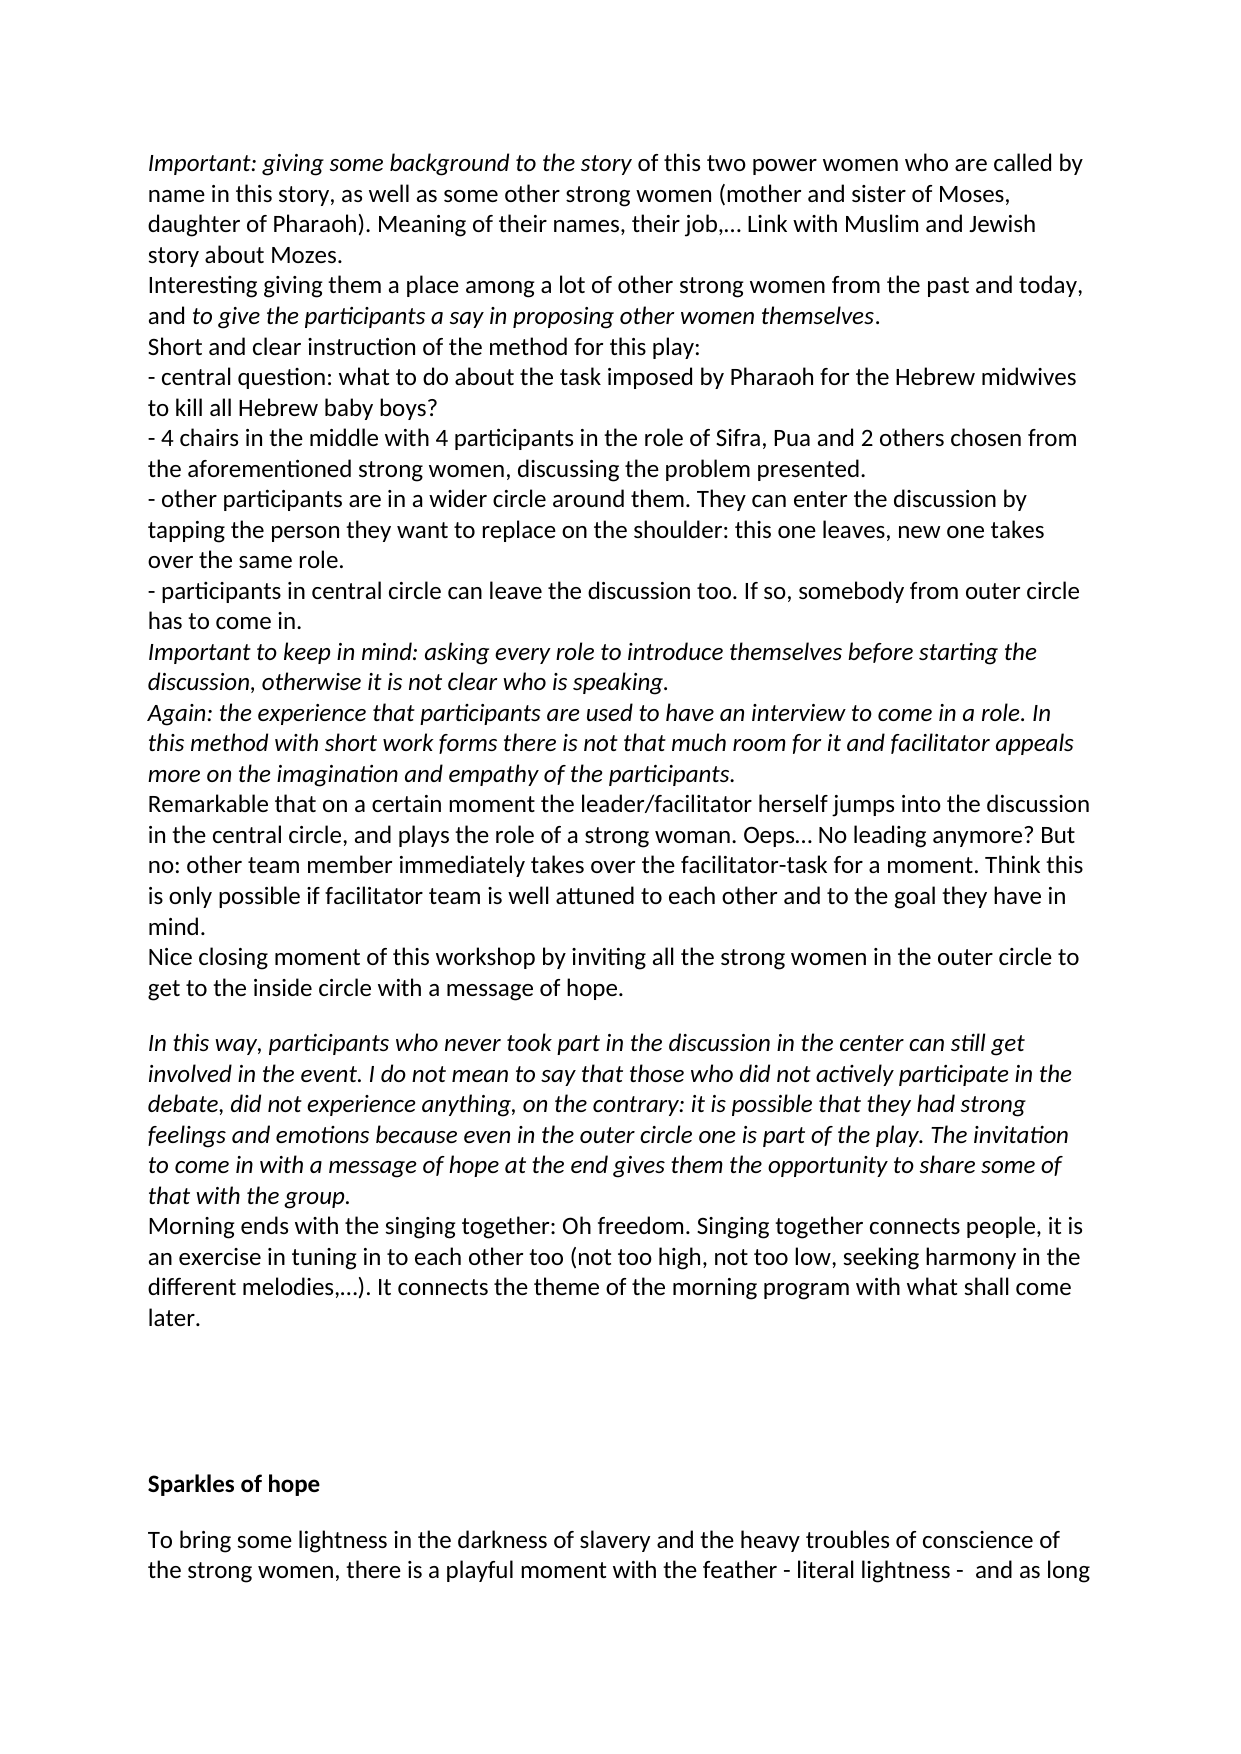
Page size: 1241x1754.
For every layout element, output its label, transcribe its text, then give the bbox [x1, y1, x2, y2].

text In this way, participants who never took part in the discussion in the center can still get involved in the event. I do not mean to say that those who did not actively participate in the debate, did not experience anything, on the contrary: it is possible that they had strong feelings and emotions because even in the outer circle one is part of the play. The invitation to come in with a message of hope at the end gives them the opportunity to share some of that with the group. Morning ends with the singing together: Oh freedom. Singing together connects people, it is an exercise in tuning in to each other too (not too high, not too low, seeking harmony in the different melodies,…). It connects the theme of the morning program with what shall come later. [148, 1027, 1093, 1332]
text Sparkles of hope [148, 1468, 1093, 1499]
text Important: giving some background to the story of this two power women who are called by name in this story, as well as some other strong women (mother and sister of Moses, daughter of Pharaoh). Meaning of their names, their job,… Link with Muslim and Jewish story about Mozes. Interesting giving them a place among a lot of other strong women from the past and today, and to give the participants a say in proposing other women themselves. Short and clear instruction of the method for this play: - central question: what to do about the task imposed by Pharaoh for the Hebrew midwives to kill all Hebrew baby boys? - 4 chairs in the middle with 4 participants in the role of Sifra, Pua and 2 others chosen from the aforementioned strong women, discussing the problem presented. - other participants are in a wider circle around them. They can enter the discussion by tapping the person they want to replace on the shoulder: this one leaves, new one takes over the same role. - participants in central circle can leave the discussion too. If so, somebody from outer circle has to come in. Important to keep in mind: asking every role to introduce themselves before starting the discussion, otherwise it is not clear who is speaking. Again: the experience that participants are used to have an interview to come in a role. In this method with short work forms there is not that much room for it and facilitator appeals more on the imagination and empathy of the participants. Remarkable that on a certain moment the leader/facilitator herself jumps into the discussion in the central circle, and plays the role of a strong woman. Oeps… No leading anymore? But no: other team member immediately takes over the facilitator-task for a moment. Think this is only possible if facilitator team is well attuned to each other and to the goal they have in mind. Nice closing moment of this workshop by inviting all the strong women in the outer circle to get to the inside circle with a message of hope. [148, 148, 1093, 1002]
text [148, 1524, 1093, 1585]
